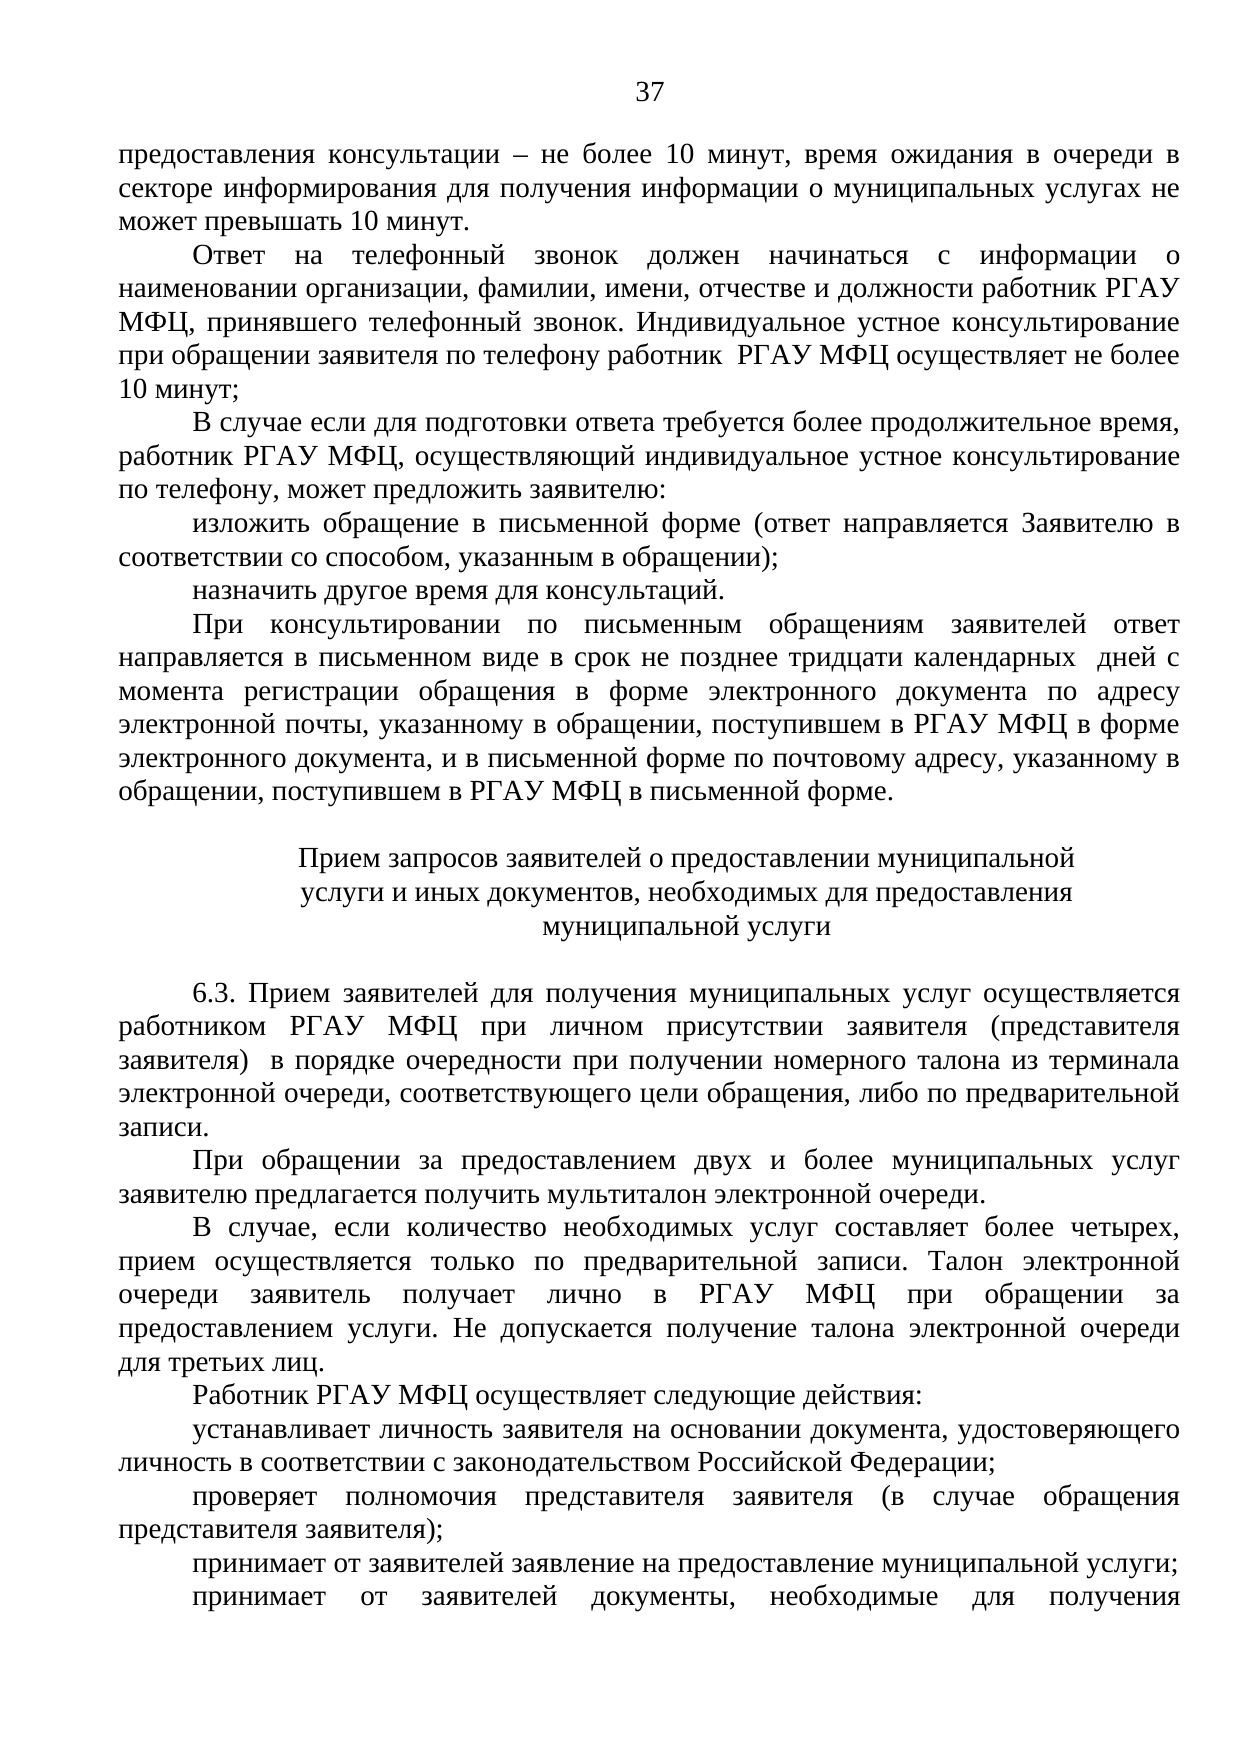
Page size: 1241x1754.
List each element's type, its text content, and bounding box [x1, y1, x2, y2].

text устанавливает личность заявителя на основании документа, удостоверяющего личность в соответствии с законодательством Российской Федерации; [118, 1411, 1181, 1478]
text назначить другое время для консультаций. [118, 572, 1181, 606]
text Работник РГАУ МФЦ осуществляет следующие действия: [118, 1377, 1181, 1411]
text проверяет полномочия представителя заявителя (в случае обращения представителя заявителя); [118, 1478, 1181, 1545]
text принимает от заявителей заявление на предоставление муниципальной услуги; [118, 1545, 1181, 1578]
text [118, 1578, 1181, 1612]
text В случае если для подготовки ответа требуется более продолжительное время, работник РГАУ МФЦ, осуществляющий индивидуальное устное консультирование по телефону, может предложить заявителю: [118, 404, 1181, 505]
text При обращении за предоставлением двух и более муниципальных услуг заявителю предлагается получить мультиталон электронной очереди. [118, 1142, 1181, 1209]
text Ответ на телефонный звонок должен начинаться с информации о наименовании организации, фамилии, имени, отчестве и должности работник РГАУ МФЦ, принявшего телефонный звонок. Индивидуальное устное консультирование при обращении заявителя по телефону работник РГАУ МФЦ осуществляет не более 10 минут; [118, 237, 1181, 404]
text При консультировании по письменным обращениям заявителей ответ направляется в письменном виде в срок не позднее тридцати календарных дней с момента регистрации обращения в форме электронного документа по адресу электронной почты, указанному в обращении, поступившем в РГАУ МФЦ в форме электронного документа, и в письменной форме по почтовому адресу, указанному в обращении, поступившем в РГАУ МФЦ в письменной форме. [118, 606, 1181, 807]
text услуги и иных документов, необходимых для предоставления [118, 874, 1181, 908]
text В случае, если количество необходимых услуг составляет более четырех, прием осуществляется только по предварительной записи. Талон электронной очереди заявитель получает лично в РГАУ МФЦ при обращении за предоставлением услуги. Не допускается получение талона электронной очереди для третьих лиц. [118, 1209, 1181, 1377]
text изложить обращение в письменной форме (ответ направляется Заявителю в соответствии со способом, указанным в обращении); [118, 505, 1181, 572]
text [118, 136, 1181, 237]
text 6.3. Прием заявителей для получения муниципальных услуг осуществляется работником РГАУ МФЦ при личном присутствии заявителя (представителя заявителя) в порядке очередности при получении номерного талона из терминала электронной очереди, соответствующего цели обращения, либо по предварительной записи. [118, 975, 1181, 1142]
text муниципальной услуги [118, 908, 1181, 941]
text Прием запросов заявителей о предоставлении муниципальной [118, 841, 1181, 874]
